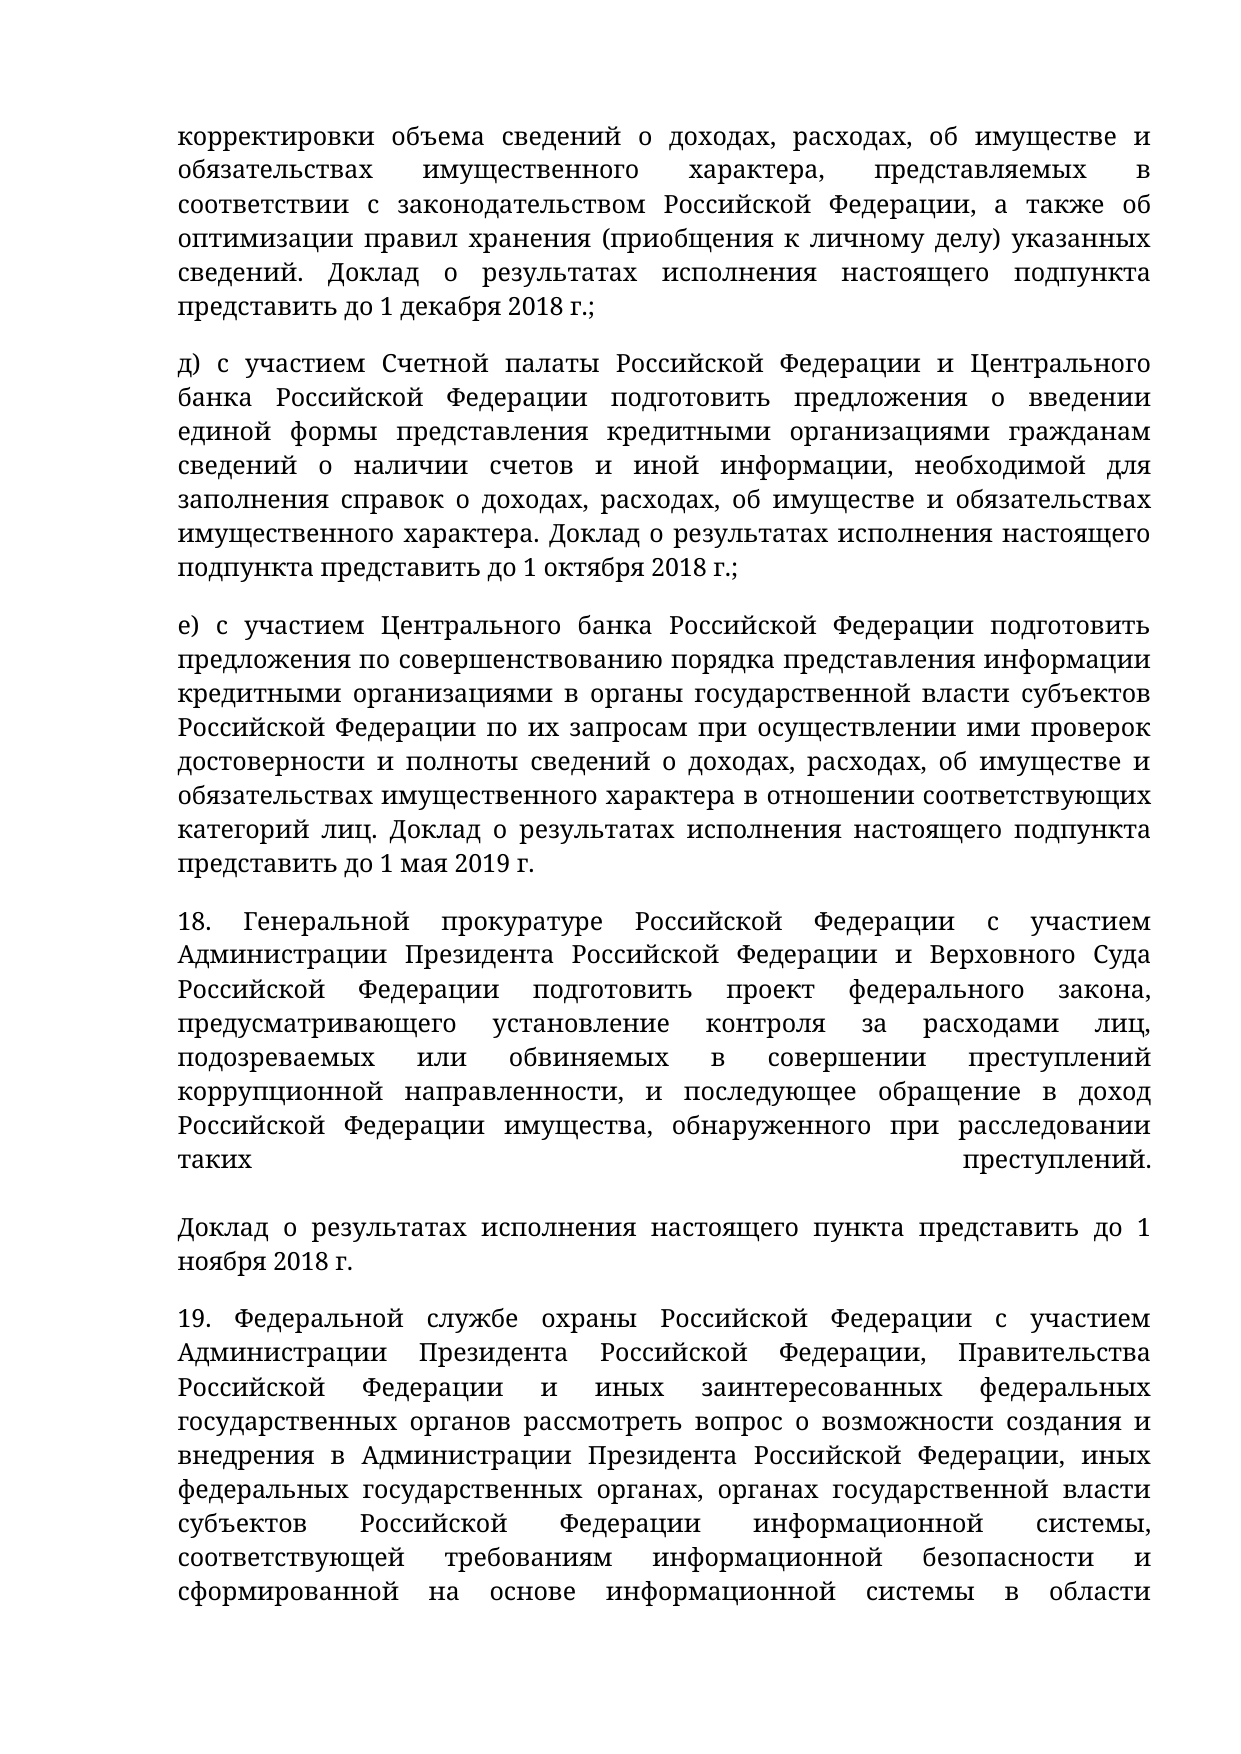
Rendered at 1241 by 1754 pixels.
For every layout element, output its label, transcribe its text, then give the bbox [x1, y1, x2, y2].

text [177, 1301, 1152, 1608]
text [177, 118, 1152, 322]
text е) с участием Центрального банка Российской Федерации подготовить предложения по совершенствованию порядка представления информации кредитными организациями в органы государственной власти субъектов Российской Федерации по их запросам при осуществлении ими проверок достоверности и полноты сведений о доходах, расходах, об имуществе и обязательствах имущественного характера в отношении соответствующих категорий лиц. Доклад о результатах исполнения настоящего подпункта представить до 1 мая 2019 г. [177, 607, 1152, 880]
text 18. Генеральной прокуратуре Российской Федерации с участием Администрации Президента Российской Федерации и Верховного Суда Российской Федерации подготовить проект федерального закона, предусматривающего установление контроля за расходами лиц, подозреваемых или обвиняемых в совершении преступлений коррупционной направленности, и последующее обращение в доход Российской Федерации имущества, обнаруженного при расследовании таких преступлений. Доклад о результатах исполнения настоящего пункта представить до 1 ноября 2018 г. [177, 903, 1152, 1278]
text д) с участием Счетной палаты Российской Федерации и Центрального банка Российской Федерации подготовить предложения о введении единой формы представления кредитными организациями гражданам сведений о наличии счетов и иной информации, необходимой для заполнения справок о доходах, расходах, об имуществе и обязательствах имущественного характера. Доклад о результатах исполнения настоящего подпункта представить до 1 октября 2018 г.; [177, 346, 1152, 584]
